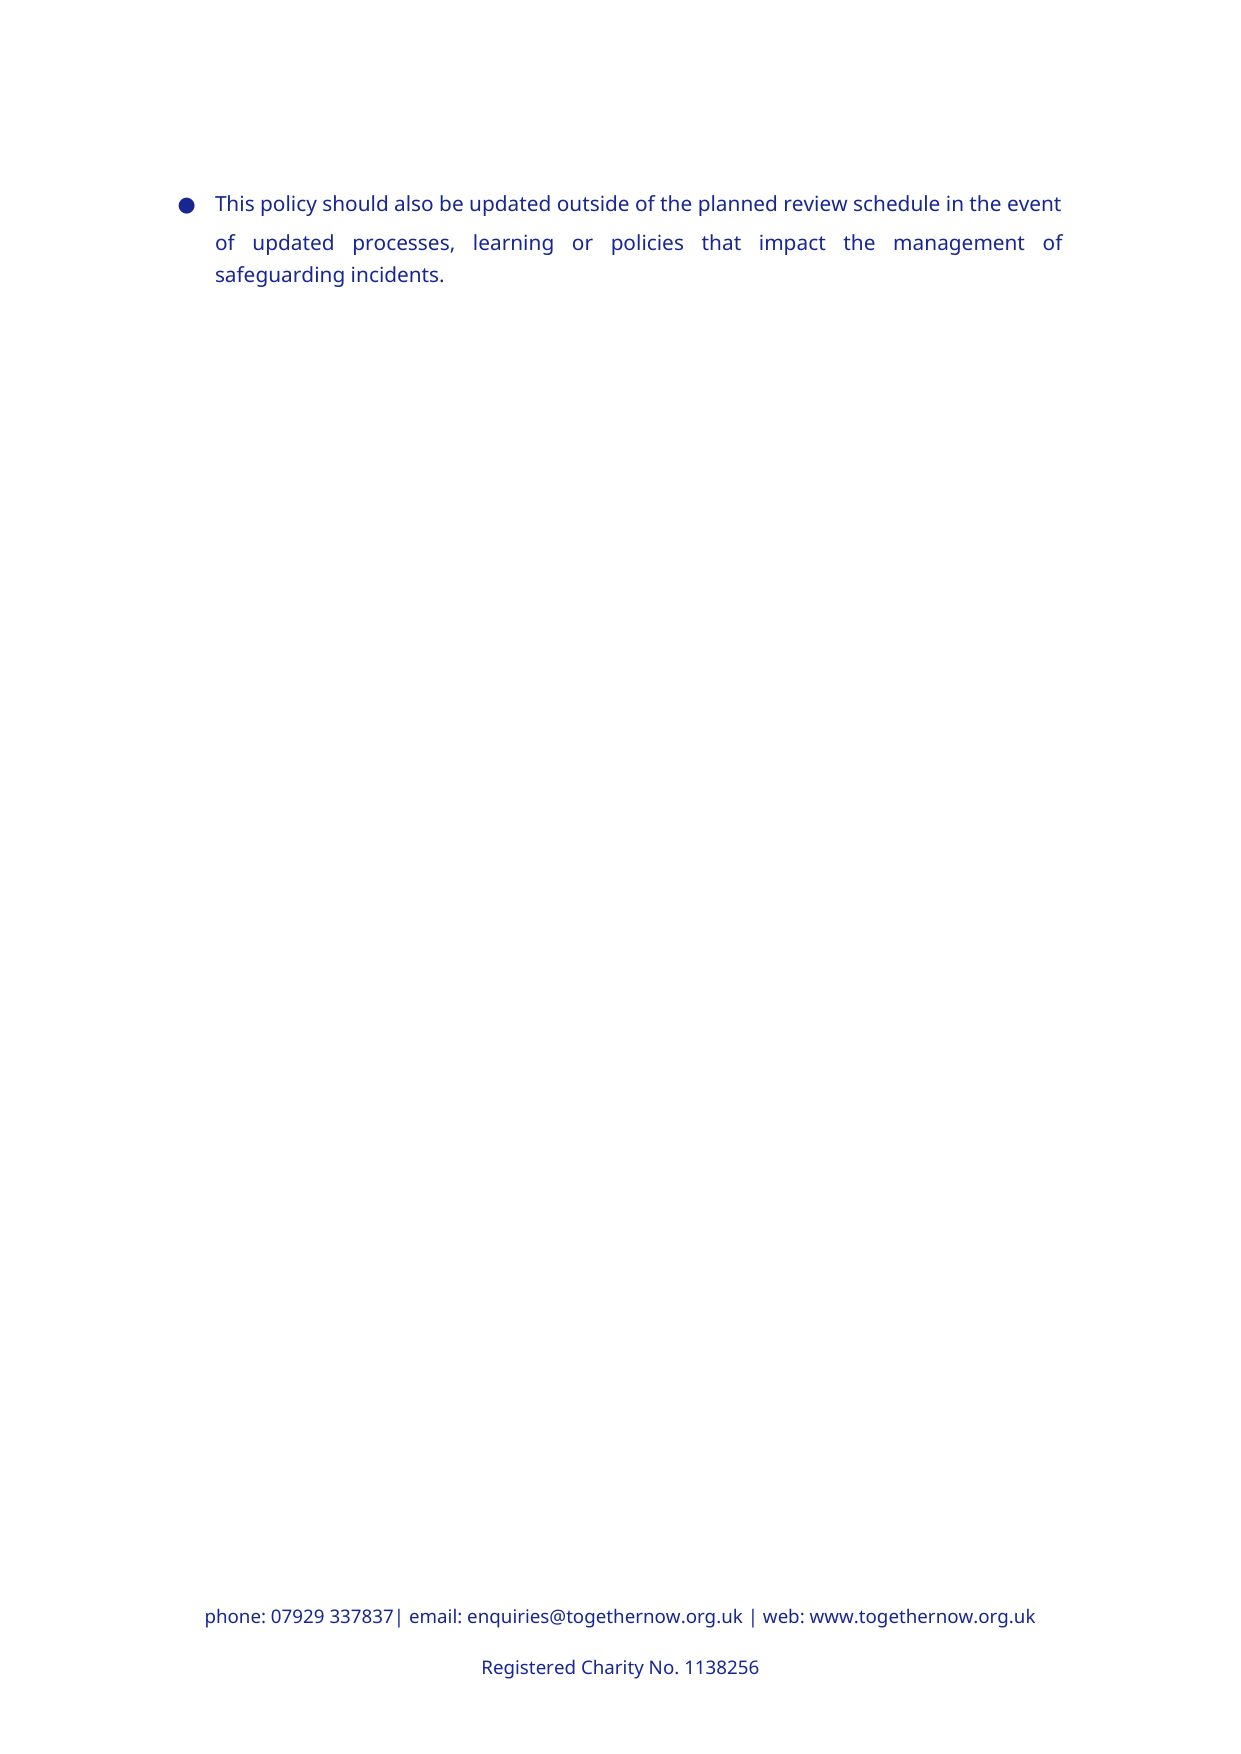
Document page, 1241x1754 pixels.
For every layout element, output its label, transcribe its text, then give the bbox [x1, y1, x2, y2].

list This policy should also be updated outside of the planned review schedule in the event of updated processes, learning or policies that impact the management of safeguarding incidents. [177, 181, 1063, 289]
